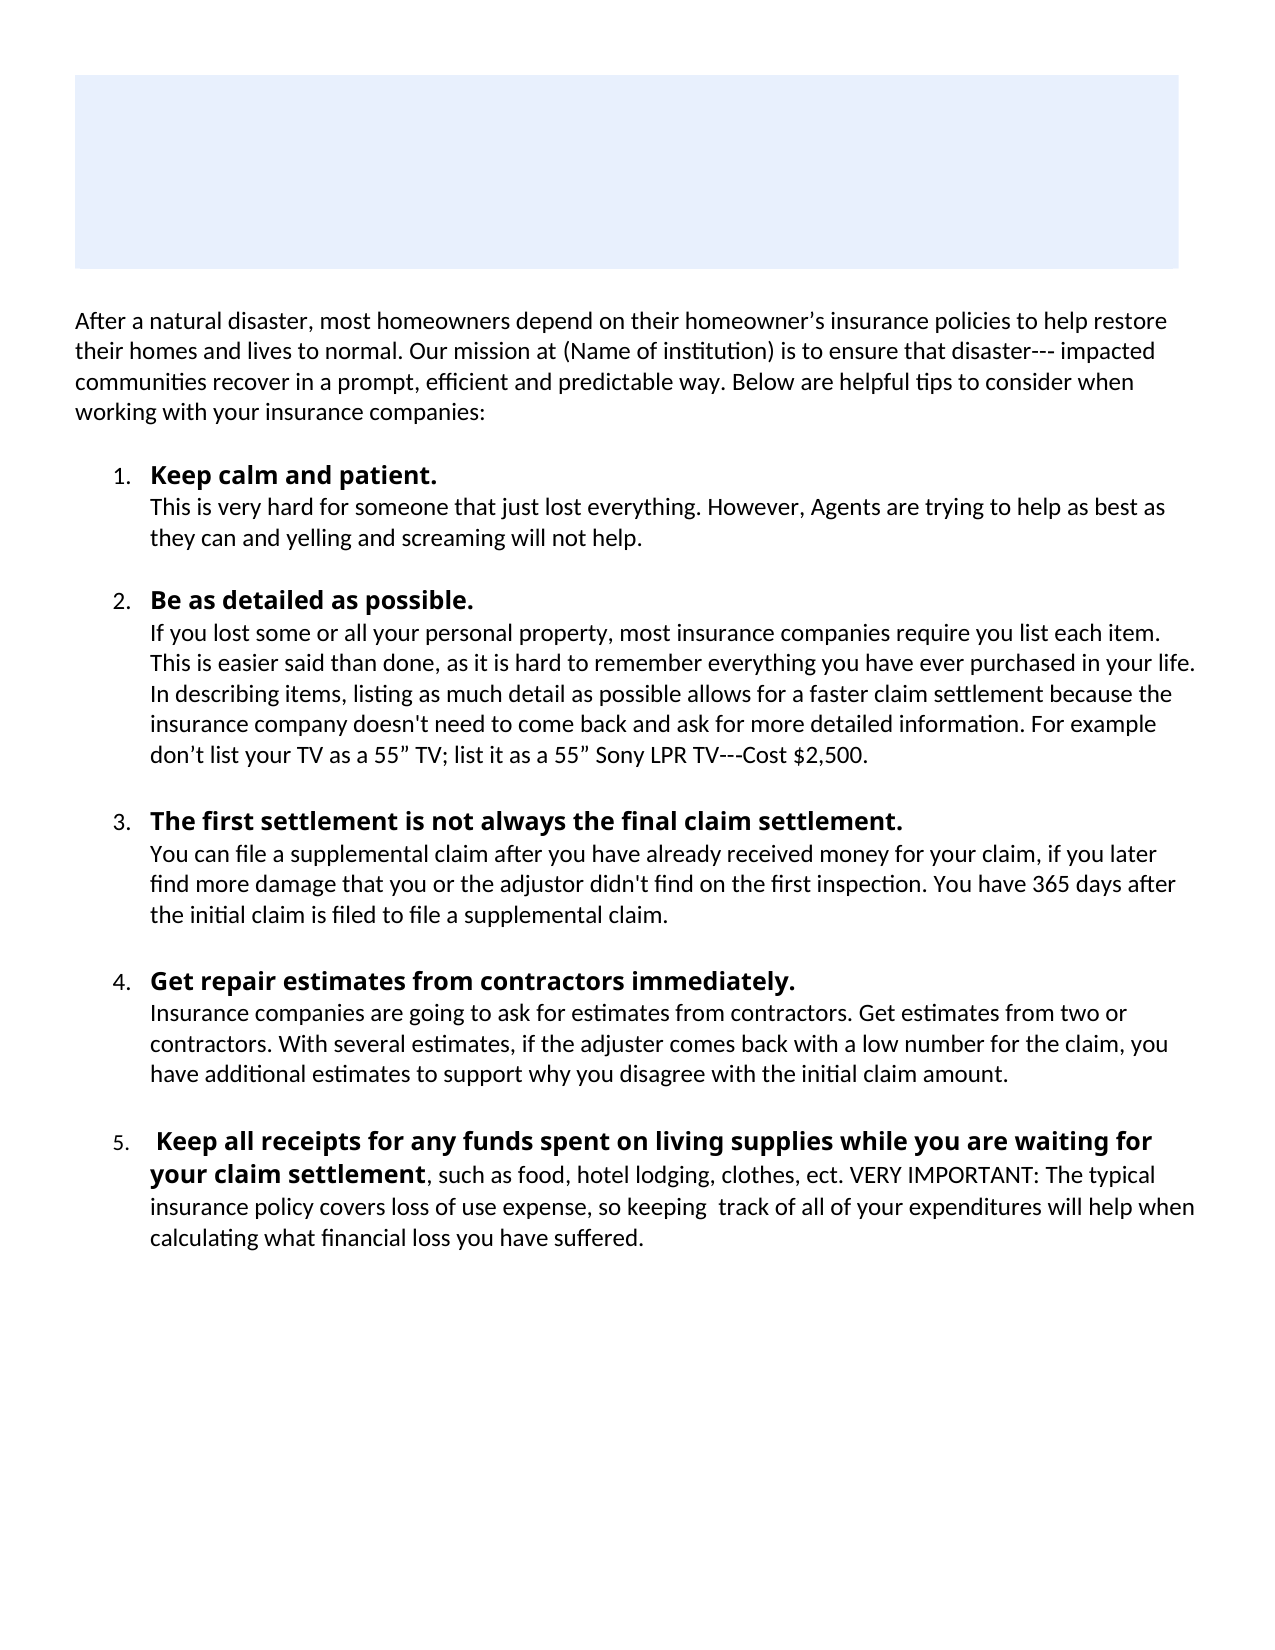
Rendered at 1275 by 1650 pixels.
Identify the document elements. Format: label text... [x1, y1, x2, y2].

list Keep all receipts for any funds spent on living supplies while you are waiting for your claim settlement, such as food, hotel lodging, clothes, ect. VERY IMPORTANT: The typical insurance policy covers loss of use expense, so keeping track of all of your expenditures will help when calculating what financial loss you have suffered. [112, 1123, 1200, 1252]
picture [75, 75, 1179, 269]
list If you lost some or all your personal property, most insurance companies require you list each item. This is easier said than done, as it is hard to remember everything you have ever purchased in your life. In describing items, listing as much detail as possible allows for a faster claim settlement because the insurance company doesn't need to come back and ask for more detailed information. For example don’t list your TV as a 55” TV; list it as a 55” Sony LPR TV--‐Cost $2,500. [150, 617, 1200, 770]
list Keep calm and patient. [112, 457, 1200, 491]
list This is very hard for someone that just lost everything. However, Agents are trying to help as best as they can and yelling and screaming will not help. [150, 491, 1200, 552]
text After a natural disaster, most homeowners depend on their homeowner’s insurance policies to help restore their homes and lives to normal. Our mission at is to ensure that disaster--‐ impacted communities recover in a prompt, efficient and predictable way. Below are helpful tips to consider when working with your insurance companies: [75, 305, 1200, 427]
list You can file a supplemental claim after you have already received money for your claim, if you later find more damage that you or the adjustor didn't find on the first inspection. You have 365 days after the initial claim is filed to file a supplemental claim. [150, 838, 1200, 929]
list Be as detailed as possible. [112, 583, 1200, 617]
list The first settlement is not always the final claim settlement. [112, 804, 1200, 838]
list Insurance companies are going to ask for estimates from contractors. Get estimates from two or contractors. With several estimates, if the adjuster comes back with a low number for the claim, you have additional estimates to support why you disagree with the initial claim amount. [150, 997, 1200, 1089]
list Get repair estimates from contractors immediately. [112, 963, 1200, 997]
